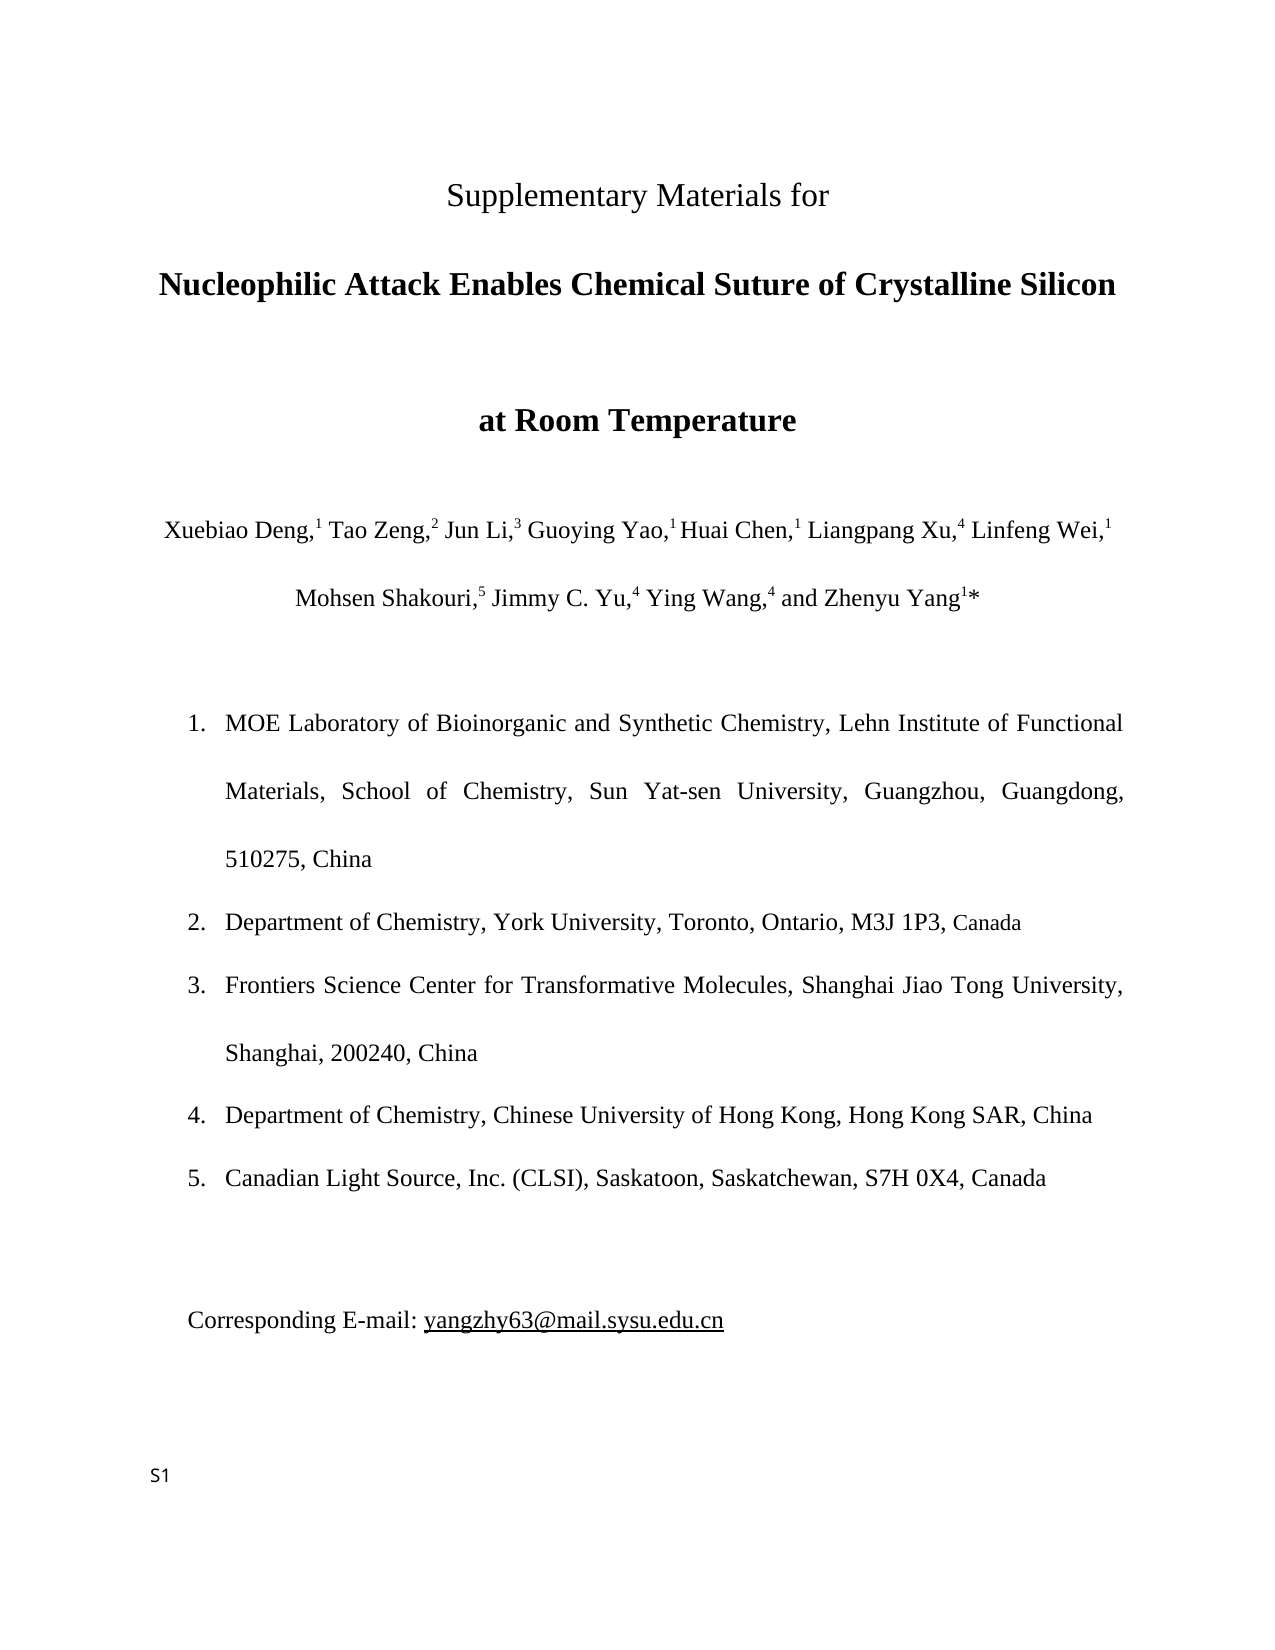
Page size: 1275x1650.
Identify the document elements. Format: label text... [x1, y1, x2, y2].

list Department of Chemistry, York University, Toronto, Ontario, M3J 1P3, Canada [187, 904, 1125, 938]
text Xuebiao Deng,1 Tao Zeng,2 Jun Li,3 Guoying Yao,1 Huai Chen,1 Liangpang Xu,4 Linfeng Wei,1 Mohsen Shakouri,5 Jimmy C. Yu,4 Ying Wang,4 and Zhenyu Yang1* [150, 513, 1125, 614]
list Canadian Light Source, Inc. (CLSI), Saskatoon, Saskatchewan, S7H 0X4, Canada [187, 1161, 1125, 1194]
text Nucleophilic Attack Enables Chemical Suture of Crystalline Silicon at Room Temperature [150, 250, 1125, 453]
list Department of Chemistry, Chinese University of Hong Kong, Hong Kong SAR, China [187, 1098, 1125, 1132]
text Supplementary Materials for [150, 161, 1125, 229]
list Frontiers Science Center for Transformative Molecules, Shanghai Jiao Tong University, Shanghai, 200240, China [187, 967, 1125, 1069]
list MOE Laboratory of Bioinorganic and Synthetic Chemistry, Lehn Institute of Functional Materials, School of Chemistry, Sun Yat-sen University, Guangzhou, Guangdong, 510275, China [187, 706, 1125, 876]
text Corresponding E-mail: yangzhy63@mail.sysu.edu.cn [150, 1303, 1125, 1337]
